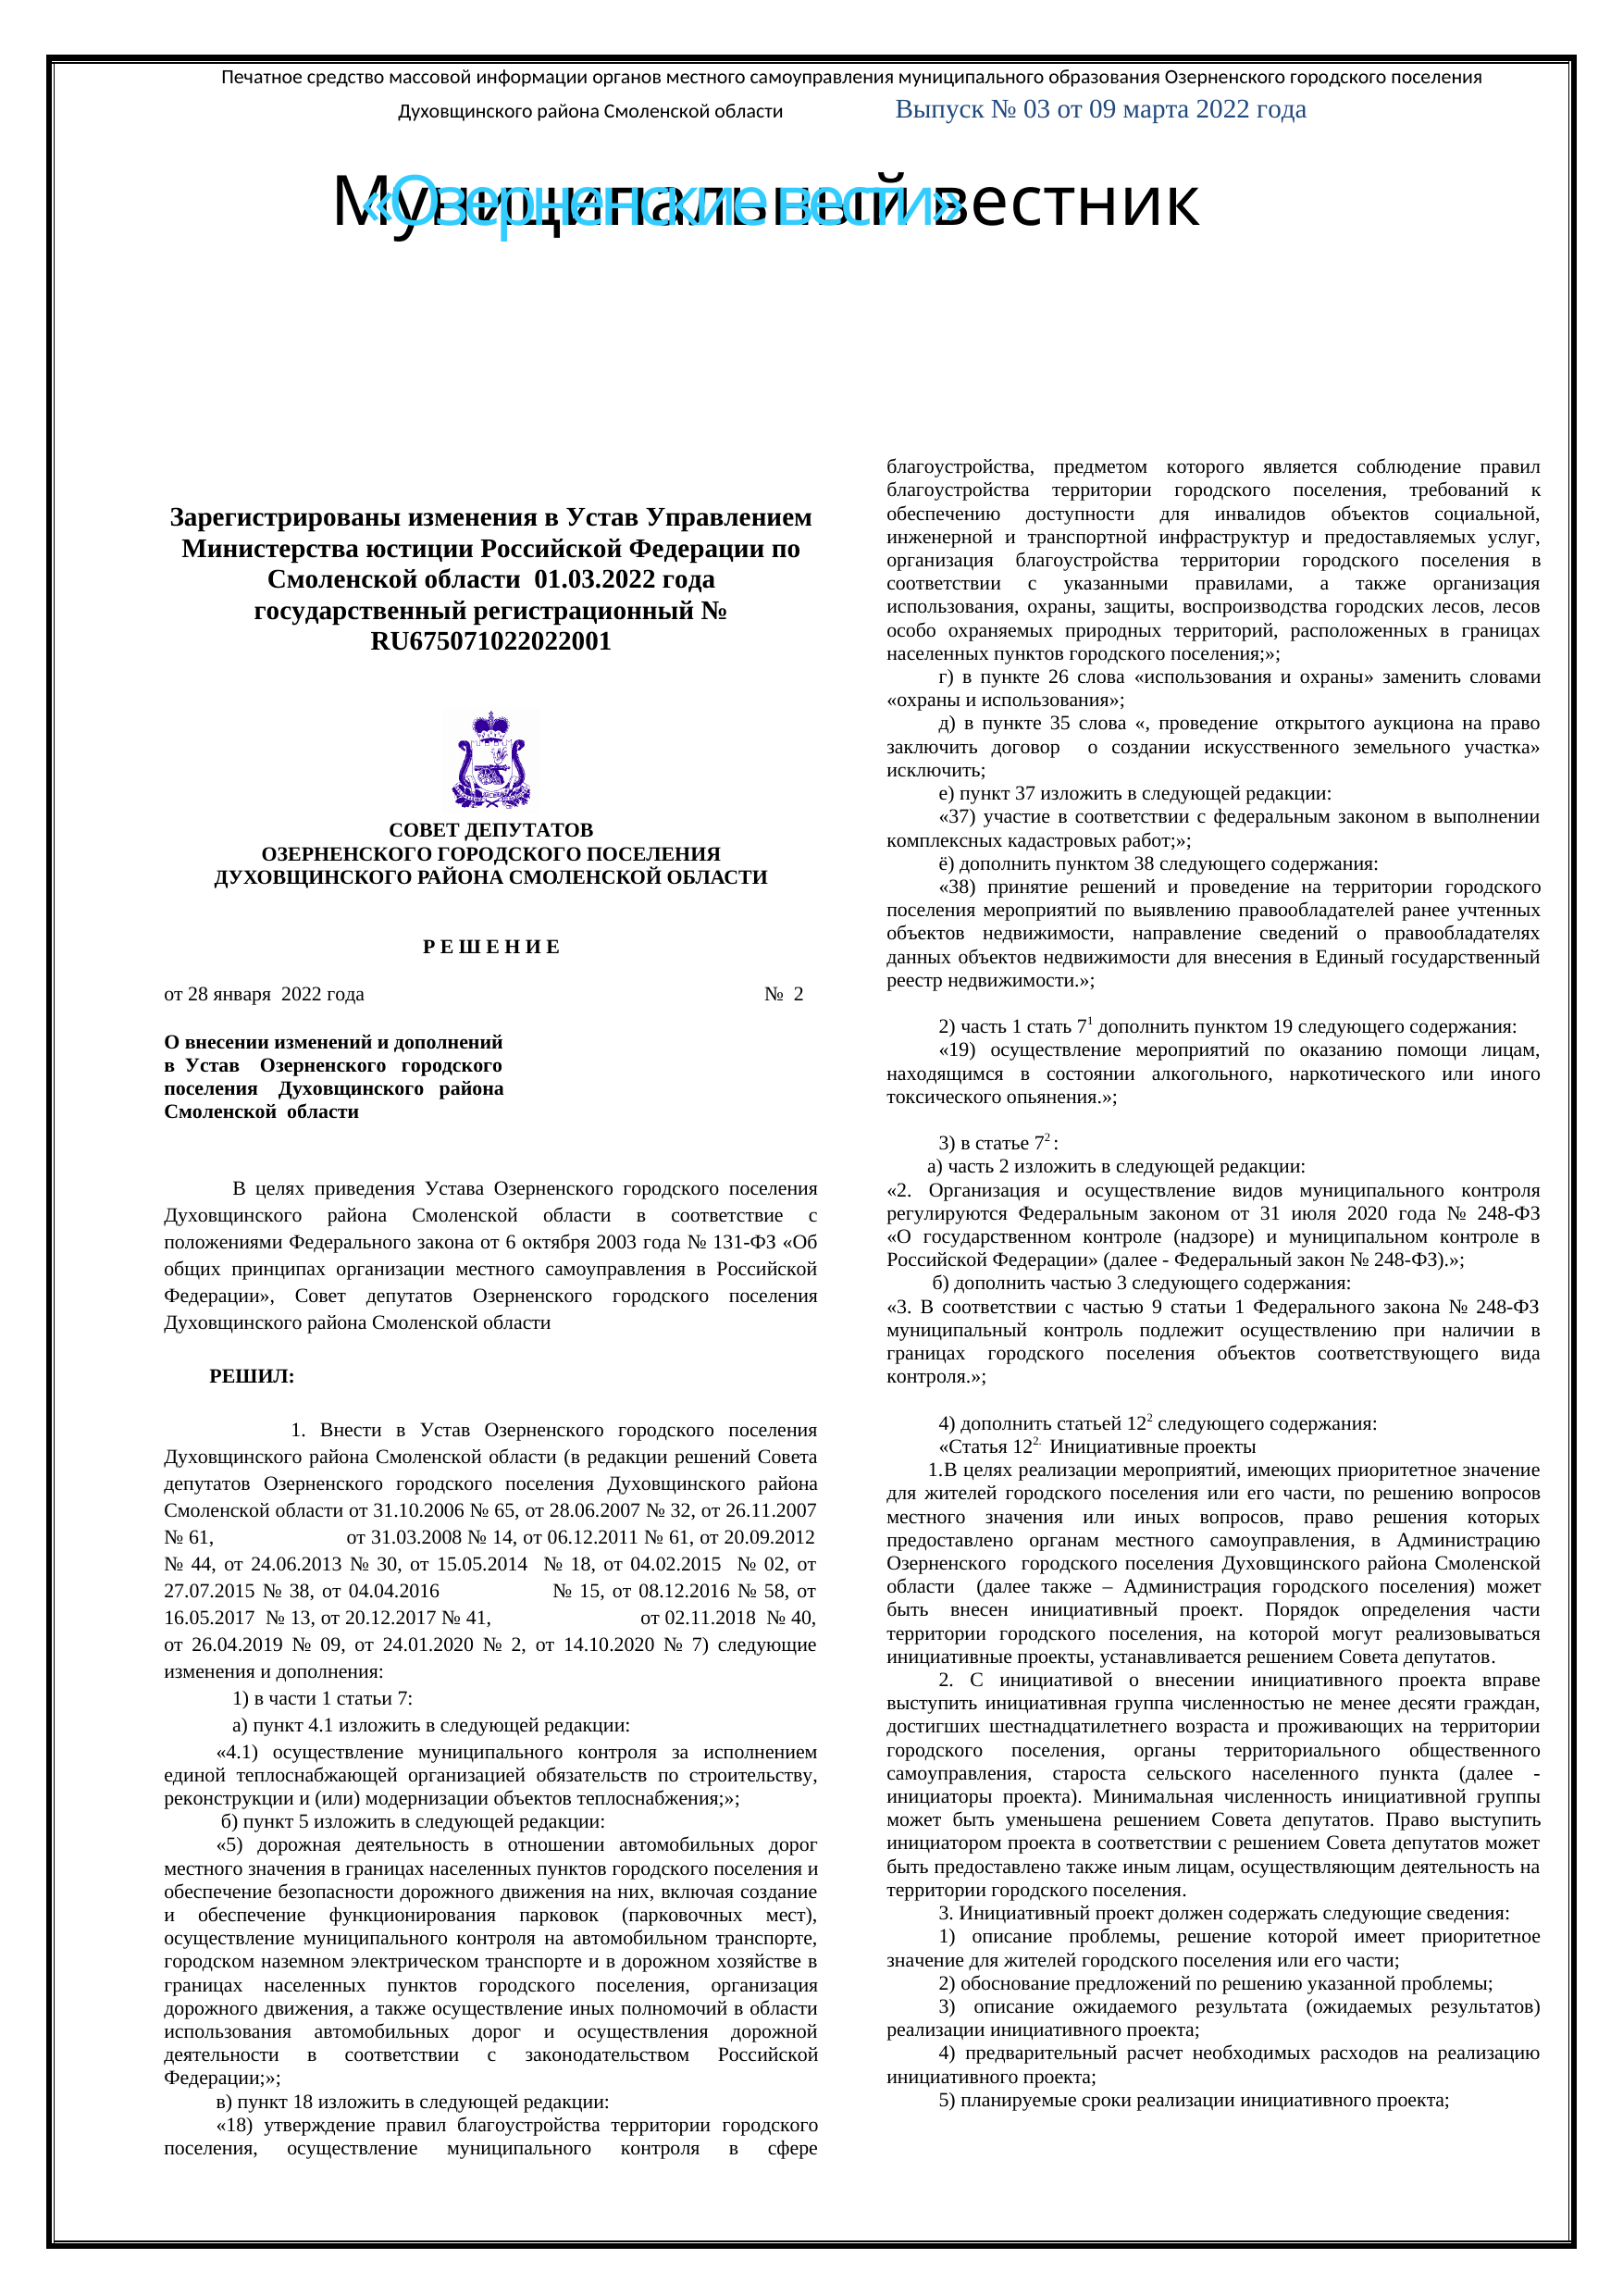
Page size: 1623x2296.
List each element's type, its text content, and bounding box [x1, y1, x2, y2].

text В целях приведения Устава Озерненского городского поселения Духовщинского района Смоленской области в соответствие с положениями Федерального закона от 6 октября 2003 года № 131-ФЗ «Об общих принципах организации местного самоуправления в Российской Федерации», Совет депутатов Озерненского городского поселения Духовщинского района Смоленской области [164, 1176, 818, 1334]
text 1) в части 1 статьи 7: [164, 1686, 818, 1709]
text д) в пункте 35 слова «, проведение открытого аукциона на право заключить договор о создании искусственного земельного участка» исключить; [886, 711, 1542, 781]
text О внесении изменений и дополнений [164, 1005, 818, 1053]
text а) пункт 4.1 изложить в следующей редакции: [164, 1713, 818, 1736]
text 5) планируемые сроки реализации инициативного проекта; [886, 2088, 1542, 2111]
text 1.В целях реализации мероприятий, имеющих приоритетное значение для жителей городского поселения или его части, по решению вопросов местного значения или иных вопросов, право решения которых предоставлено органам местного самоуправления, в Администрацию Озерненского городского поселения Духовщинского района Смоленской области (далее также – Администрация городского поселения) может быть внесен инициативный проект. Порядок определения части территории городского поселения, на которой могут реализовываться инициативные проекты, устанавливается решением Совета депутатов. [886, 1458, 1542, 1668]
table_header [106, 144, 1541, 403]
text 4) предварительный расчет необходимых расходов на реализацию инициативного проекта; [886, 2041, 1542, 2088]
text в) пункт 18 изложить в следующей редакции: [164, 2090, 818, 2113]
text 1) описание проблемы, решение которой имеет приоритетное значение для жителей городского поселения или его части; [886, 1924, 1542, 1971]
text 1. Внести в Устав Озерненского городского поселения Духовщинского района Смоленской области (в редакции решений Совета депутатов Озерненского городского поселения Духовщинского района Смоленской области от 31.10.2006 № 65, от 28.06.2007 № 32, от 26.11.2007 № 61, от 31.03.2008 № 14, от 06.12.2011 № 61, от 20.09.2012 № 44, от 24.06.2013 № 30, от 15.05.2014 № 18, от 04.02.2015 № 02, от 27.07.2015 № 38, от 04.04.2016 № 15, от 08.12.2016 № 58, от 16.05.2017 № 13, от 20.12.2017 № 41, от 02.11.2018 № 40, от 26.04.2019 № 09, от 24.01.2020 № 2, от 14.10.2020 № 7) следующие изменения и дополнения: [164, 1418, 818, 1682]
text ОЗЕРНЕНСКОГО ГОРОДСКОГО ПОСЕЛЕНИЯ [164, 841, 818, 865]
text 3) описание ожидаемого результата (ожидаемых результатов) реализации инициативного проекта; [886, 1994, 1542, 2041]
text от 28 января 2022 года № 2 [164, 982, 818, 1005]
text б) дополнить частью 3 следующего содержания: [886, 1271, 1542, 1295]
text «3. В соответствии с частью 9 статьи 1 Федерального закона № 248-ФЗ муниципальный контроль подлежит осуществлению при наличии в границах городского поселения объектов соответствующего вида контроля.»; [886, 1295, 1542, 1387]
text 2) часть 1 стать 71 дополнить пунктом 19 следующего содержания: [886, 1014, 1542, 1037]
text СОВЕТ ДЕПУТАТОВ [164, 818, 818, 841]
text 2) обоснование предложений по решению указанной проблемы; [886, 1971, 1542, 1994]
text 3) в статье 72 : [886, 1131, 1542, 1154]
text ДУХОВЩИНСКОГО РАЙОНА СМОЛЕНСКОЙ ОБЛАСТИ [164, 865, 818, 888]
text «4.1) осуществление муниципального контроля за исполнением единой теплоснабжающей организацией обязательств по строительству, реконструкции и (или) модернизации объектов теплоснабжения;»; [164, 1739, 818, 1809]
text «5) дорожная деятельность в отношении автомобильных дорог местного значения в границах населенных пунктов городского поселения и обеспечение безопасности дорожного движения на них, включая создание и обеспечение функционирования парковок (парковочных мест), осуществление муниципального контроля на автомобильном транспорте, городском наземном электрическом транспорте и в дорожном хозяйстве в границах населенных пунктов городского поселения, организация дорожного движения, а также осуществление иных полномочий в области использования автомобильных дорог и осуществления дорожной деятельности в соответствии с законодательством Российской Федерации;»; [164, 1832, 818, 2090]
text 3. Инициативный проект должен содержать следующие сведения: [886, 1901, 1542, 1924]
text Смоленской области [164, 1099, 818, 1123]
text «37) участие в соответствии с федеральным законом в выполнении комплексных кадастровых работ;»; [886, 804, 1542, 851]
text «Статья 122. Инициативные проекты [886, 1434, 1542, 1458]
text Зарегистрированы изменения в Устав Управлением Министерства юстиции Российской Федерации по Смоленской области 01.03.2022 года государственный регистрационный № RU675071022022001 [164, 501, 818, 656]
text в Устав Озерненского городского [164, 1053, 818, 1076]
text поселения Духовщинского района [164, 1076, 818, 1099]
text 4) дополнить статьей 122 следующего содержания: [886, 1411, 1542, 1434]
text ё) дополнить пунктом 38 следующего содержания: [886, 851, 1542, 875]
text а) часть 2 изложить в следующей редакции: [886, 1154, 1542, 1178]
text «2. Организация и осуществление видов муниципального контроля регулируются Федеральным законом от 31 июля 2020 года № 248-ФЗ «О государственном контроле (надзоре) и муниципальном контроле в Российской Федерации» (далее - Федеральный закон № 248-ФЗ).»; [886, 1178, 1542, 1271]
text РЕШИЛ: [164, 1364, 818, 1387]
text «19) осуществление мероприятий по оказанию помощи лицам, находящимся в состоянии алкогольного, наркотического или иного токсического опьянения.»; [886, 1037, 1542, 1108]
text «18) утверждение правил благоустройства территории городского поселения, осуществление муниципального контроля в сфере благоустройства, предметом которого является соблюдение правил благоустройства территории городского поселения, требований к обеспечению доступности для инвалидов объектов социальной, инженерной и транспортной инфраструктур и предоставляемых услуг, организация благоустройства территории городского поселения в соответствии с указанными правилами, а также организация использования, охраны, защиты, воспроизводства городских лесов, лесов особо охраняемых природных территорий, расположенных в границах населенных пунктов городского поселения;»; [886, 454, 1542, 664]
text 2. С инициативой о внесении инициативного проекта вправе выступить инициативная группа численностью не менее десяти граждан, достигших шестнадцатилетнего возраста и проживающих на территории городского поселения, органы территориального общественного самоуправления, староста сельского населенного пункта (далее - инициаторы проекта). Минимальная численность инициативной группы может быть уменьшена решением Совета депутатов. Право выступить инициатором проекта в соответствии с решением Совета депутатов может быть предоставлено также иным лицам, осуществляющим деятельность на территории городского поселения. [886, 1668, 1542, 1901]
text г) в пункте 26 слова «использования и охраны» заменить словами «охраны и использования»; [886, 664, 1542, 711]
text «38) принятие решений и проведение на территории городского поселения мероприятий по выявлению правообладателей ранее учтенных объектов недвижимости, направление сведений о правообладателях данных объектов недвижимости для внесения в Единый государственный реестр недвижимости.»; [886, 875, 1542, 991]
text е) пункт 37 изложить в следующей редакции: [886, 781, 1542, 804]
text Р Е Ш Е Н И Е [164, 935, 818, 959]
picture [441, 708, 540, 813]
text б) пункт 5 изложить в следующей редакции: [164, 1809, 818, 1832]
